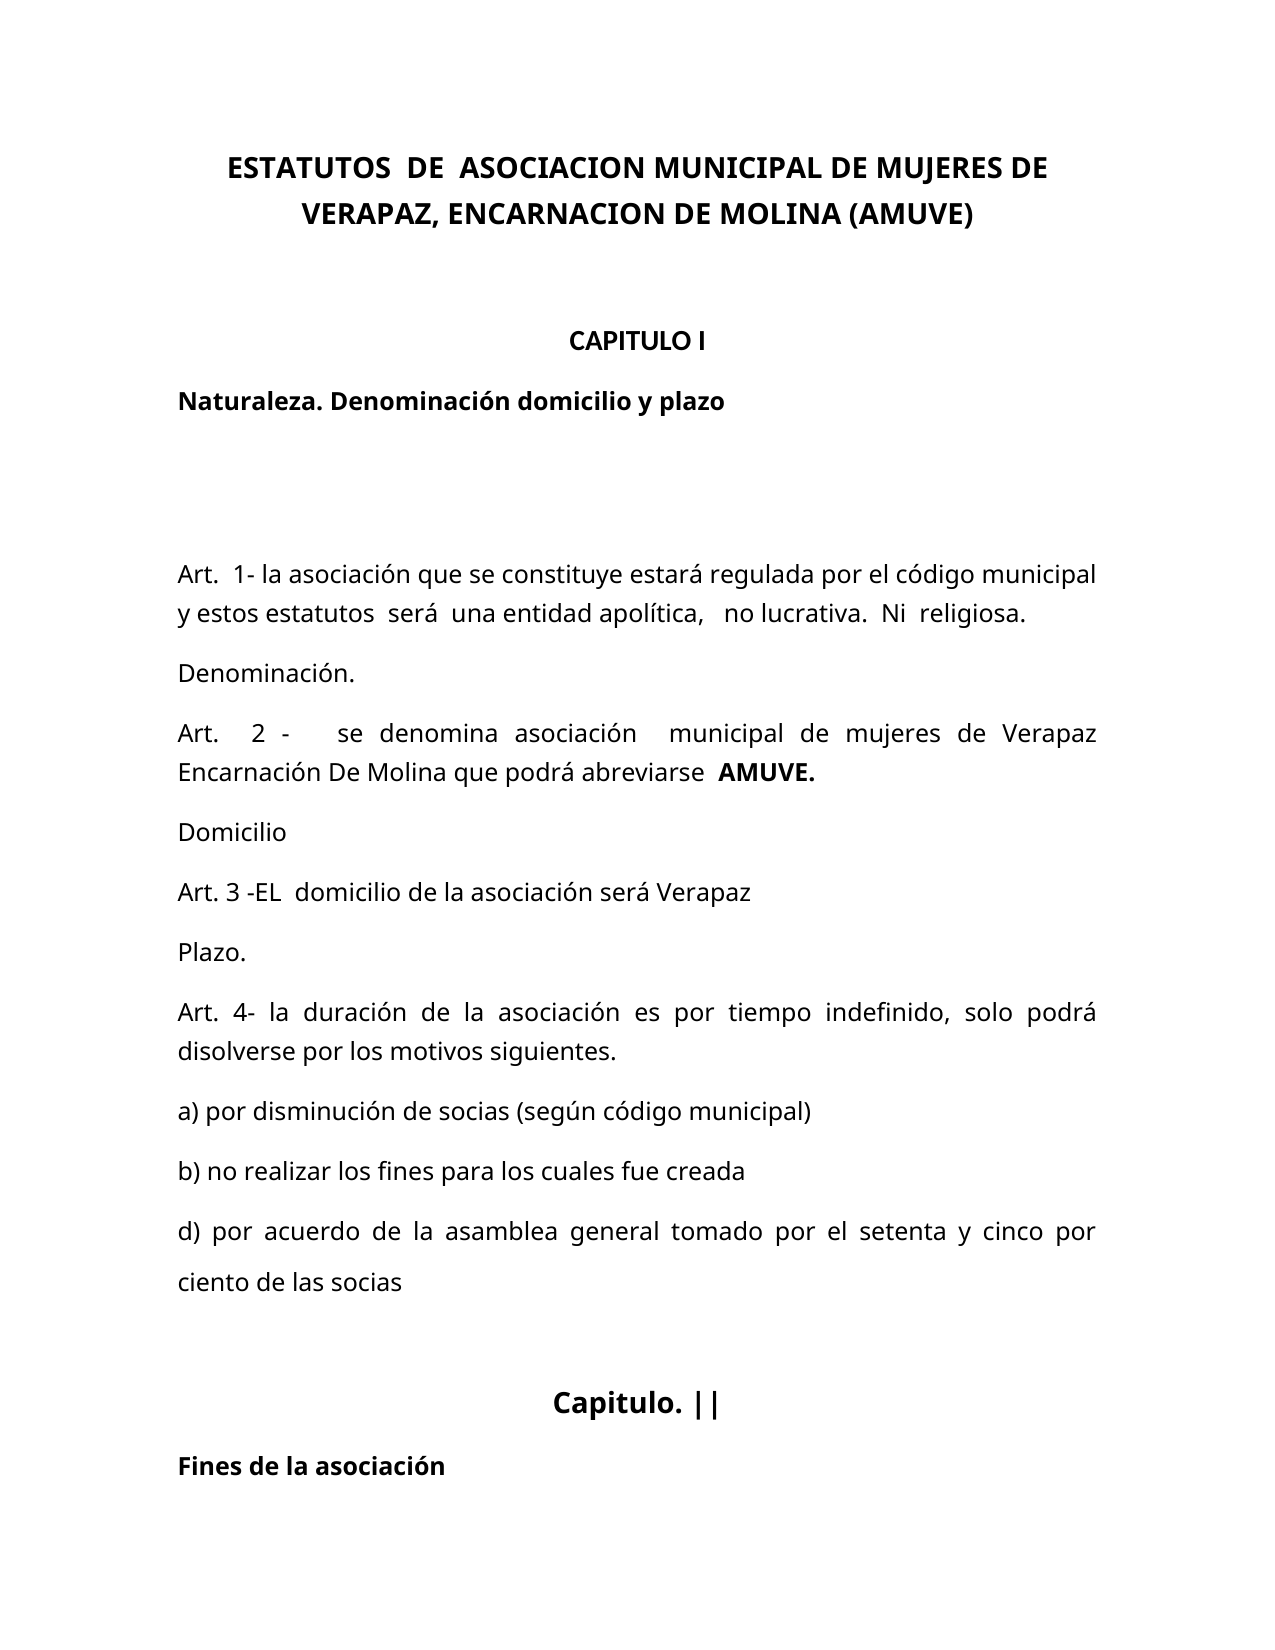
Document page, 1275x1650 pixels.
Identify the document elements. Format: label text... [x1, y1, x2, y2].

text ESTATUTOS DE ASOCIACION MUNICIPAL DE MUJERES DE VERAPAZ, ENCARNACION DE MOLINA (AMUVE) [177, 148, 1098, 233]
text Fines de la asociación [177, 1449, 1098, 1483]
text Art. 3 -EL domicilio de la asociación será Verapaz [177, 875, 1098, 909]
text Art. 1- la asociación que se constituye estará regulada por el código municipal y estos estatutos será una entidad apolítica, no lucrativa. Ni religiosa. [177, 556, 1098, 629]
text Art. 4- la duración de la asociación es por tiempo indefinido, solo podrá disolverse por los motivos siguientes. [177, 995, 1098, 1068]
text CAPITULO I [177, 322, 1098, 357]
text b) no realizar los fines para los cuales fue creada [177, 1154, 1098, 1188]
text d) por acuerdo de la asamblea general tomado por el setenta y cinco por ciento de las socias [177, 1214, 1098, 1299]
text Naturaleza. Denominación domicilio y plazo [177, 383, 1098, 417]
text Art. 2 - se denomina asociación municipal de mujeres de Verapaz Encarnación De Molina que podrá abreviarse AMUVE. [177, 716, 1098, 789]
text a) por disminución de socias (según código municipal) [177, 1094, 1098, 1128]
text Capitulo. || [177, 1382, 1098, 1422]
text Denominación. [177, 656, 1098, 689]
text Plazo. [177, 935, 1098, 969]
text Domicilio [177, 815, 1098, 849]
